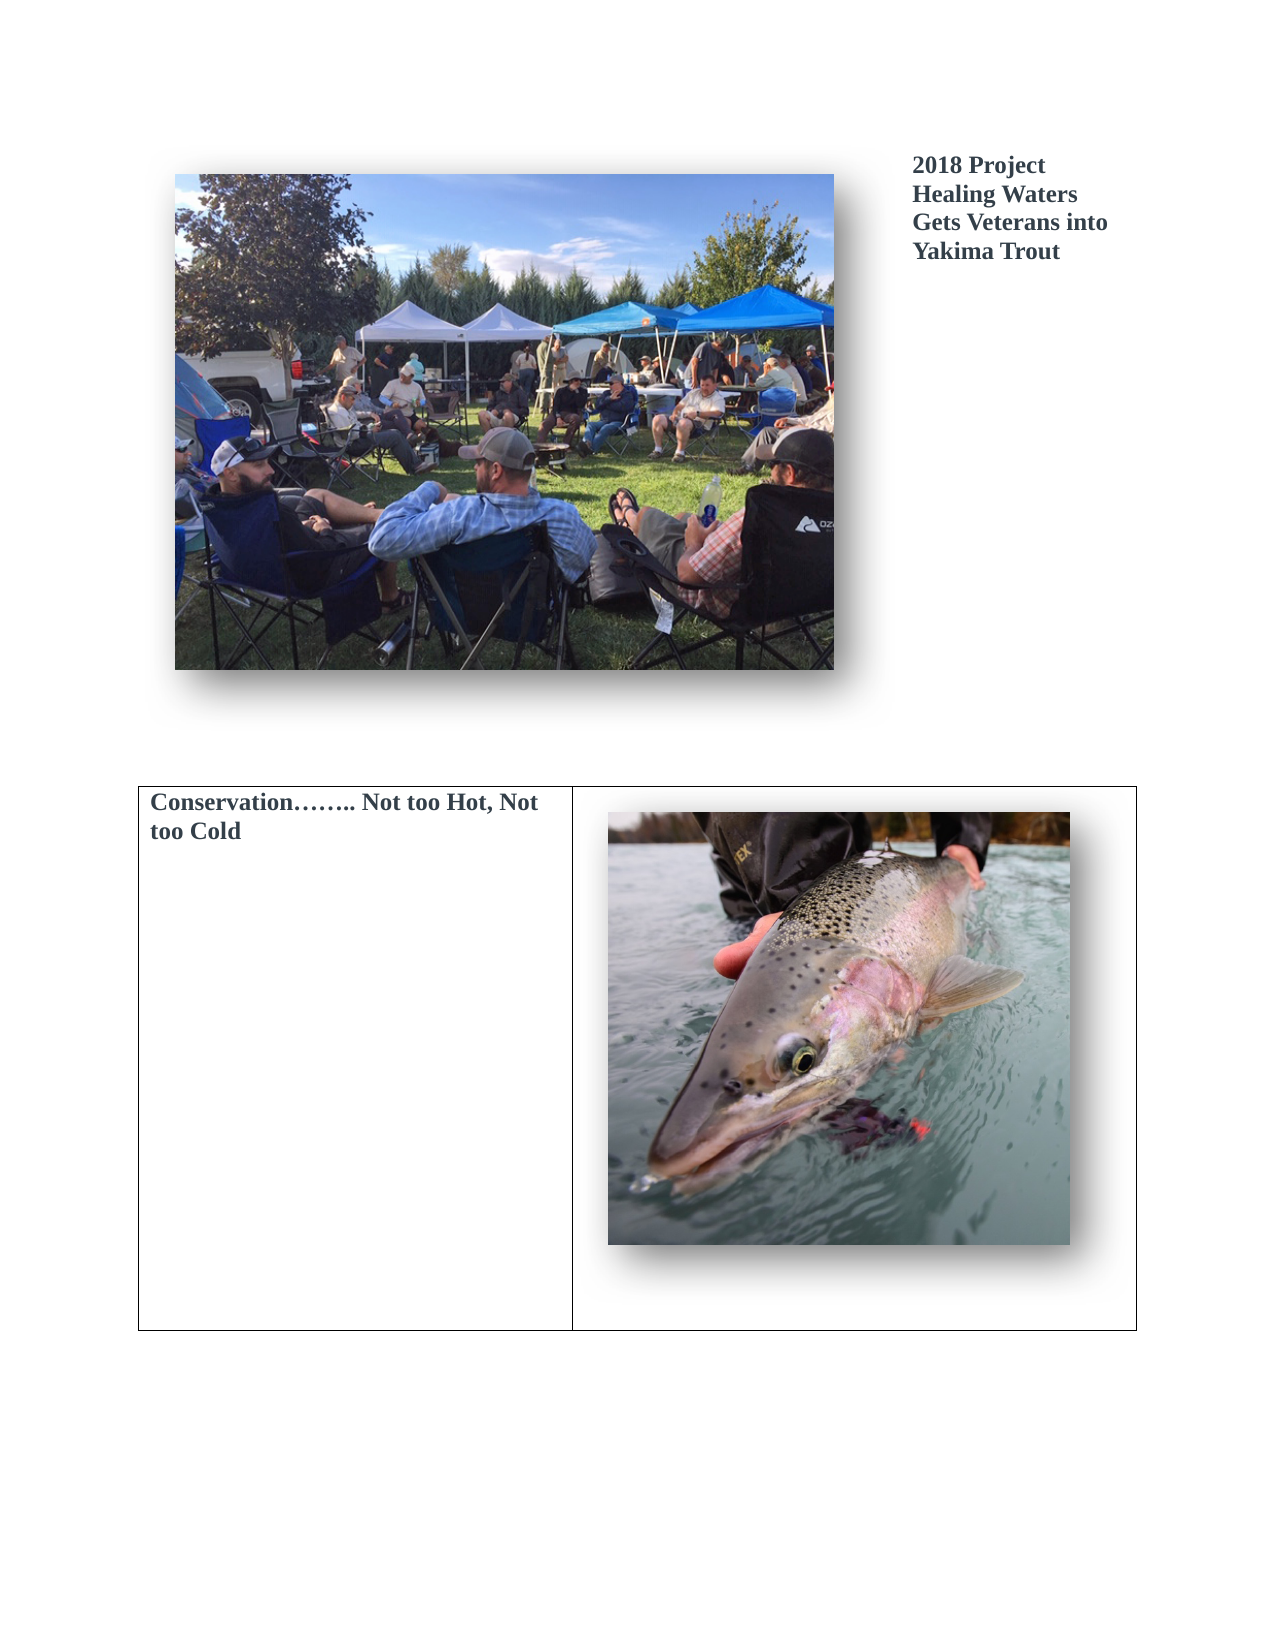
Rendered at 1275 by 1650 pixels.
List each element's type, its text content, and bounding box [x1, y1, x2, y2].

table_header [573, 787, 1136, 1330]
table_header 2018 Project Healing Waters Gets Veterans into Yakima Trout [901, 150, 1136, 756]
table_header Conservation…….. Not too Hot, Not too Cold [139, 787, 572, 1330]
picture [175, 174, 834, 670]
picture [608, 812, 1070, 1245]
table_header [139, 150, 901, 756]
